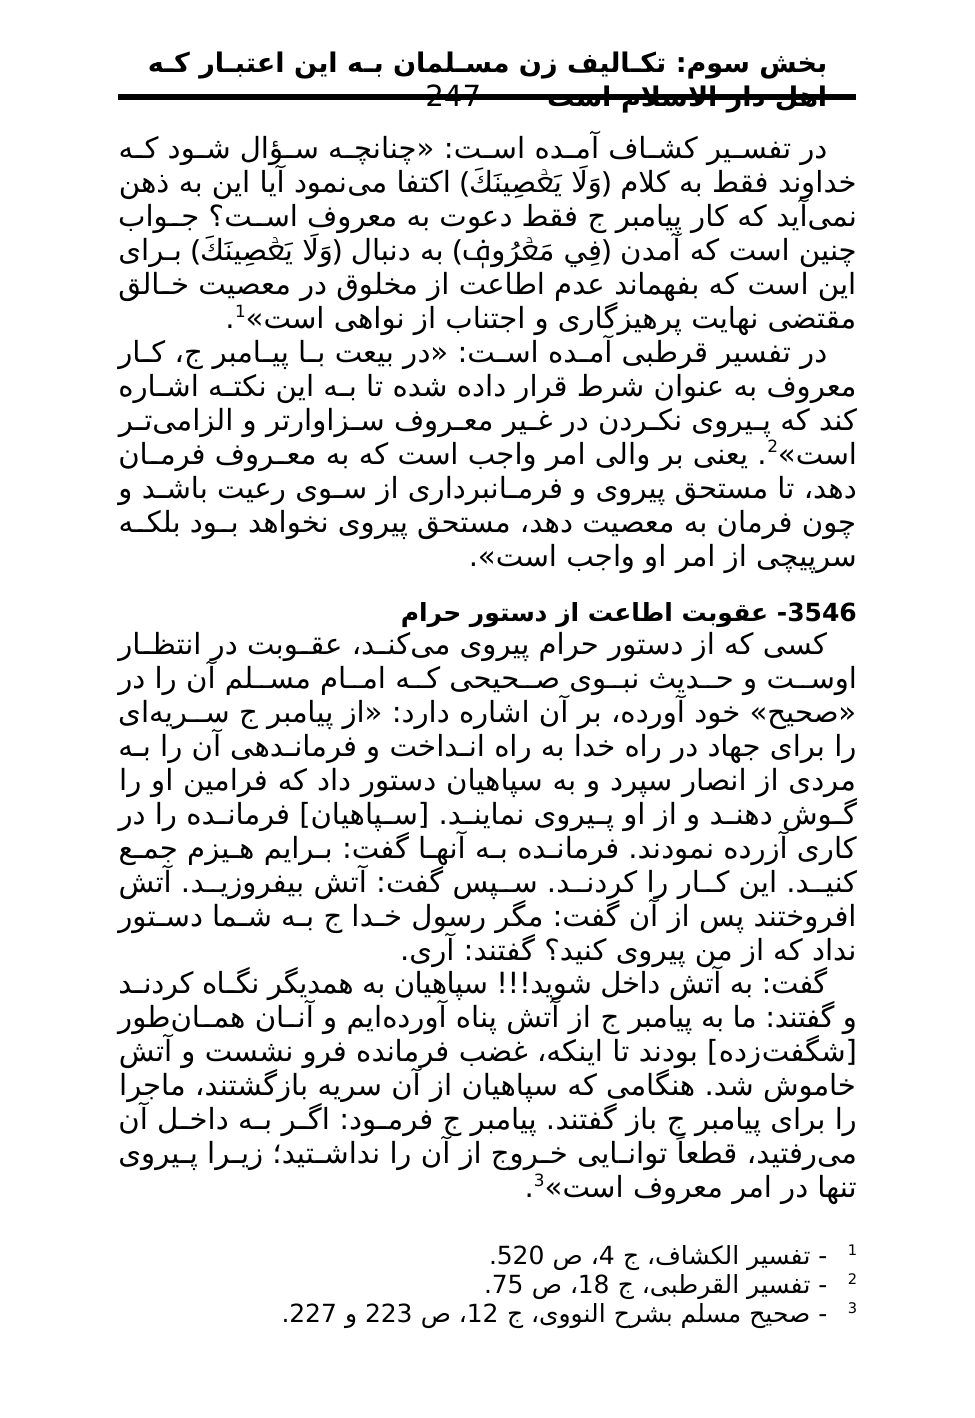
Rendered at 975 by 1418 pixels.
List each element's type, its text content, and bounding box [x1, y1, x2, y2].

text در تفسیر کشاف آمده است: «چنانچه سؤال شود که خداوند فقط به کلام ﴿وَلَا يَعۡصِينَكَ﴾ اکتفا می‌نمود آیا این به ذهن نمی‌آید که کار پیامبر ج فقط دعوت به معروف است؟ جواب چنین است که آمدن ﴿فِي مَعۡرُوفٖ﴾ به دنبال ﴿وَلَا يَعۡصِينَكَ﴾ برای این است که بفهماند عدم اطاعت از مخلوق در معصیت خالق مقتضی نهایت پرهیزگاری و اجتناب از نواهی است». [118, 132, 857, 335]
text کسی که از دستور حرام پیروی می‌کند، عقوبت در انتظار اوست و حدیث نبوی صحیحی که امام مسلم آن را در «صحیح» خود آورده، بر آن اشاره دارد: «از پیامبر ج سریه‌ای را برای جهاد در راه خدا به راه انداخت و فرماندهی آن را به مردی از انصار سپرد و به سپاهیان دستور داد که فرامین او را گوش دهند و از او پیروی نمایند. [سپاهیان] فرمانده را در کاری آزرده نمودند. فرمانده به آنها گفت: برایم هیزم جمع کنید. این کار را کردند. سپس گفت: آتش بیفروزید. آتش افروختند پس از آن گفت: مگر رسول خدا ج به شما دستور نداد که از من پیروی کنید؟ گفتند: آری. [118, 627, 857, 967]
text 3546- عقوبت اطاعت از دستور حرام [118, 598, 857, 627]
text گفت: به آتش داخل شوید!!! سپاهیان به همدیگر نگاه کردند و گفتند: ما به پیامبر ج از آتش پناه آورده‌ایم و آنان همان‌طور [شگفت‌زده] بودند تا اینکه، غضب فرمانده فرو نشست و آتش خاموش شد. هنگامی که سپاهیان از آن سریه بازگشتند، ماجرا را برای پیامبر ج باز گفتند. پیامبر ج فرمود: اگر به داخل آن می‌رفتید، قطعاً توانایی خروج از آن را نداشتید؛ زیرا پیروی تنها در امر معروف است». [118, 967, 857, 1204]
text در تفسیر قرطبی آمده است: «در بیعت با پیامبر ج، کار معروف به عنوان شرط قرار داده شده تا به این نکته اشاره کند که پیروی نکردن در غیر معروف سزاوارتر و الزامی‌تر است». یعنی بر والی امر واجب است که به معروف فرمان دهد، تا مستحق پیروی و فرمانبرداری از سوی رعیت باشد و چون فرمان به معصیت دهد، مستحق پیروی نخواهد بود بلکه سرپیچی از امر او واجب است». [118, 335, 857, 573]
